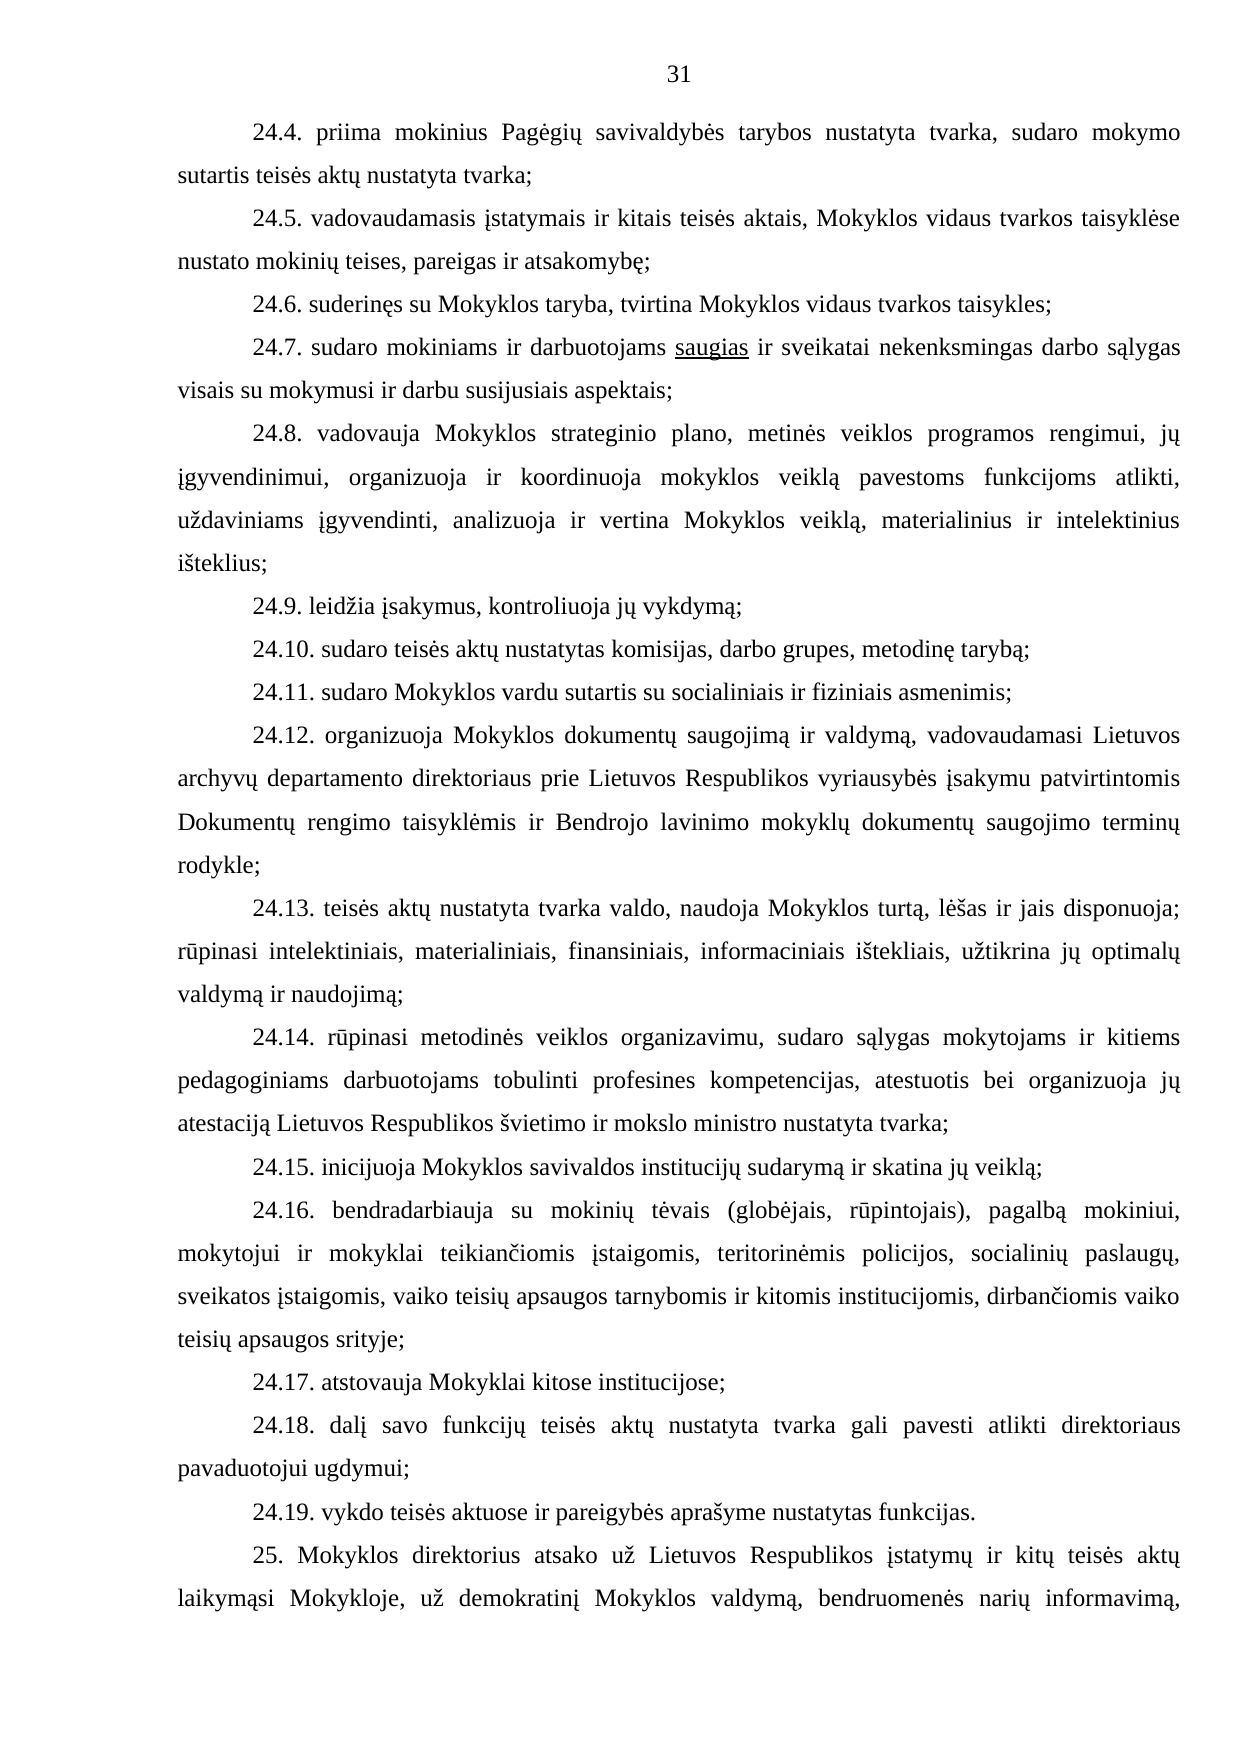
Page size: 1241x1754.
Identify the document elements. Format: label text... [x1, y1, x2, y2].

text 24.13. teisės aktų nustatyta tvarka valdo, naudoja Mokyklos turtą, lėšas ir jais disponuoja; rūpinasi intelektiniais, materialiniais, finansiniais, informaciniais ištekliais, užtikrina jų optimalų valdymą ir naudojimą; [177, 893, 1181, 1008]
text 24.11. sudaro Mokyklos vardu sutartis su socialiniais ir fiziniais asmenimis; [177, 677, 1181, 706]
text 24.5. vadovaudamasis įstatymais ir kitais teisės aktais, Mokyklos vidaus tvarkos taisyklėse nustato mokinių teises, pareigas ir atsakomybę; [177, 203, 1181, 275]
text 24.14. rūpinasi metodinės veiklos organizavimu, sudaro sąlygas mokytojams ir kitiems pedagoginiams darbuotojams tobulinti profesines kompetencijas, atestuotis bei organizuoja jų atestaciją Lietuvos Respublikos švietimo ir mokslo ministro nustatyta tvarka; [177, 1022, 1181, 1137]
text 24.6. suderinęs su Mokyklos taryba, tvirtina Mokyklos vidaus tvarkos taisykles; [177, 289, 1181, 318]
text 24.15. inicijuoja Mokyklos savivaldos institucijų sudarymą ir skatina jų veiklą; [177, 1152, 1181, 1180]
text 24.4. priima mokinius Pagėgių savivaldybės tarybos nustatyta tvarka, sudaro mokymo sutartis teisės aktų nustatyta tvarka; [177, 117, 1181, 188]
text 24.10. sudaro teisės aktų nustatytas komisijas, darbo grupes, metodinę tarybą; [177, 634, 1181, 663]
text 24.9. leidžia įsakymus, kontroliuoja jų vykdymą; [177, 591, 1181, 620]
text 24.12. organizuoja Mokyklos dokumentų saugojimą ir valdymą, vadovaudamasi Lietuvos archyvų departamento direktoriaus prie Lietuvos Respublikos vyriausybės įsakymu patvirtintomis Dokumentų rengimo taisyklėmis ir Bendrojo lavinimo mokyklų dokumentų saugojimo terminų rodykle; [177, 720, 1181, 878]
text 24.7. sudaro mokiniams ir darbuotojams saugias ir sveikatai nekenksmingas darbo sąlygas visais su mokymusi ir darbu susijusiais aspektais; [177, 332, 1181, 404]
text 24.16. bendradarbiauja su mokinių tėvais (globėjais, rūpintojais), pagalbą mokiniui, mokytojui ir mokyklai teikiančiomis įstaigomis, teritorinėmis policijos, socialinių paslaugų, sveikatos įstaigomis, vaiko teisių apsaugos tarnybomis ir kitomis institucijomis, dirbančiomis vaiko teisių apsaugos srityje; [177, 1195, 1181, 1353]
text 24.19. vykdo teisės aktuose ir pareigybės aprašyme nustatytas funkcijas. [177, 1497, 1181, 1525]
text 24.17. atstovauja Mokyklai kitose institucijose; [177, 1367, 1181, 1396]
text 24.8. vadovauja Mokyklos strateginio plano, metinės veiklos programos rengimui, jų įgyvendinimui, organizuoja ir koordinuoja mokyklos veiklą pavestoms funkcijoms atlikti, uždaviniams įgyvendinti, analizuoja ir vertina Mokyklos veiklą, materialinius ir intelektinius išteklius; [177, 418, 1181, 577]
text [177, 1540, 1181, 1612]
text 24.18. dalį savo funkcijų teisės aktų nustatyta tvarka gali pavesti atlikti direktoriaus pavaduotojui ugdymui; [177, 1410, 1181, 1482]
